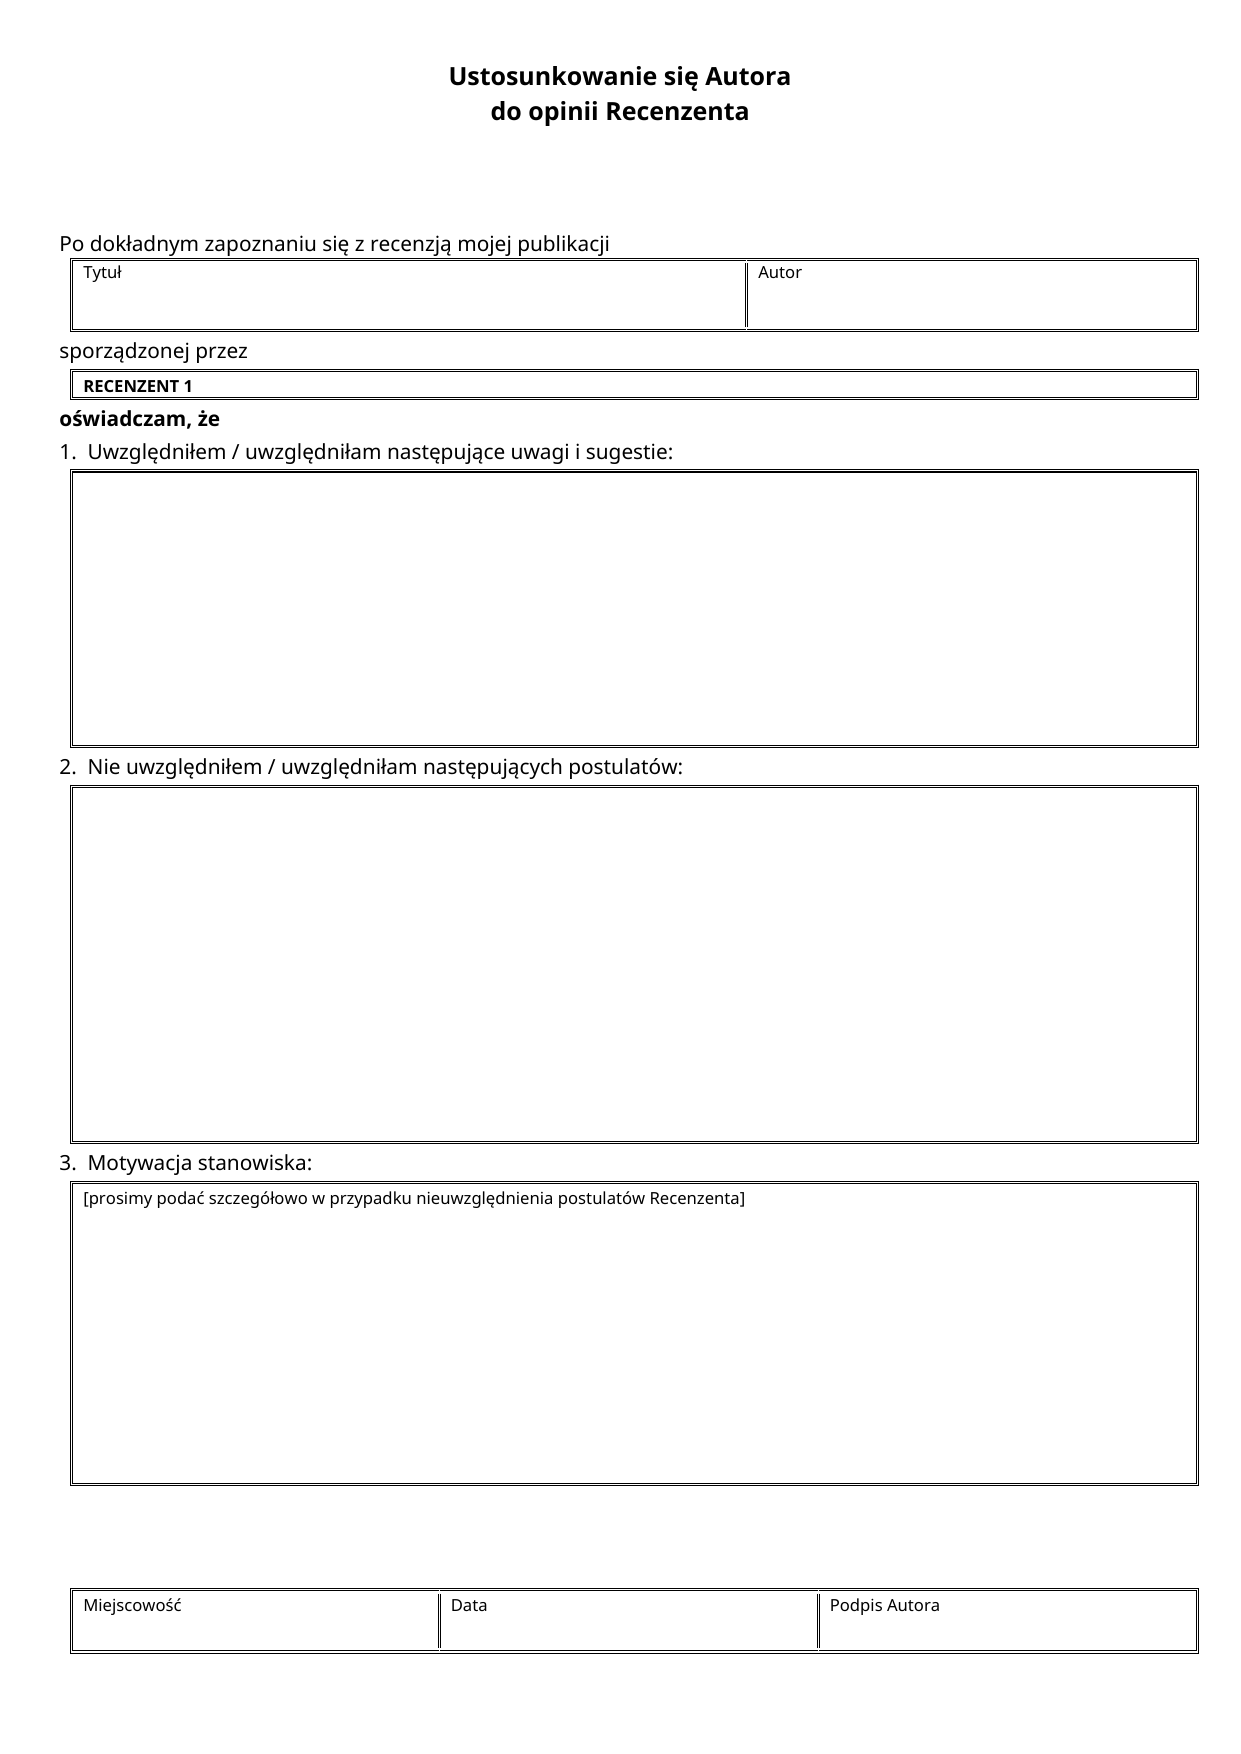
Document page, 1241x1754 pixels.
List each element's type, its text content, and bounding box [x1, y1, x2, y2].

table_header Autor [747, 261, 1196, 329]
table_header Tytuł [72, 259, 747, 329]
table_header RECENZENT 1 [73, 372, 1196, 397]
text 1. Uwzględniłem / uwzględniłam następujące uwagi i sugestie: [59, 437, 1181, 465]
text Ustosunkowanie się Autora [59, 59, 1181, 93]
text Po dokładnym zapoznaniu się z recenzją mojej publikacji [59, 229, 1181, 258]
text 2. Nie uwzględniłem / uwzględniłam następujących postulatów: [59, 752, 1181, 780]
text sporządzonej przez [59, 336, 1181, 365]
table_header Podpis Autora [818, 1591, 1196, 1650]
table_header [73, 788, 1196, 1141]
table_header [prosimy podać szczegółowo w przypadku nieuwzględnienia postulatów Recenzenta] [73, 1184, 1196, 1483]
table_header [73, 473, 1196, 744]
text 3. Motywacja stanowiska: [59, 1148, 1181, 1177]
text oświadczam, że [59, 404, 1181, 433]
table_header Miejscowość [73, 1591, 439, 1650]
text do opinii Recenzenta [59, 93, 1181, 127]
table_header Data [439, 1591, 818, 1650]
